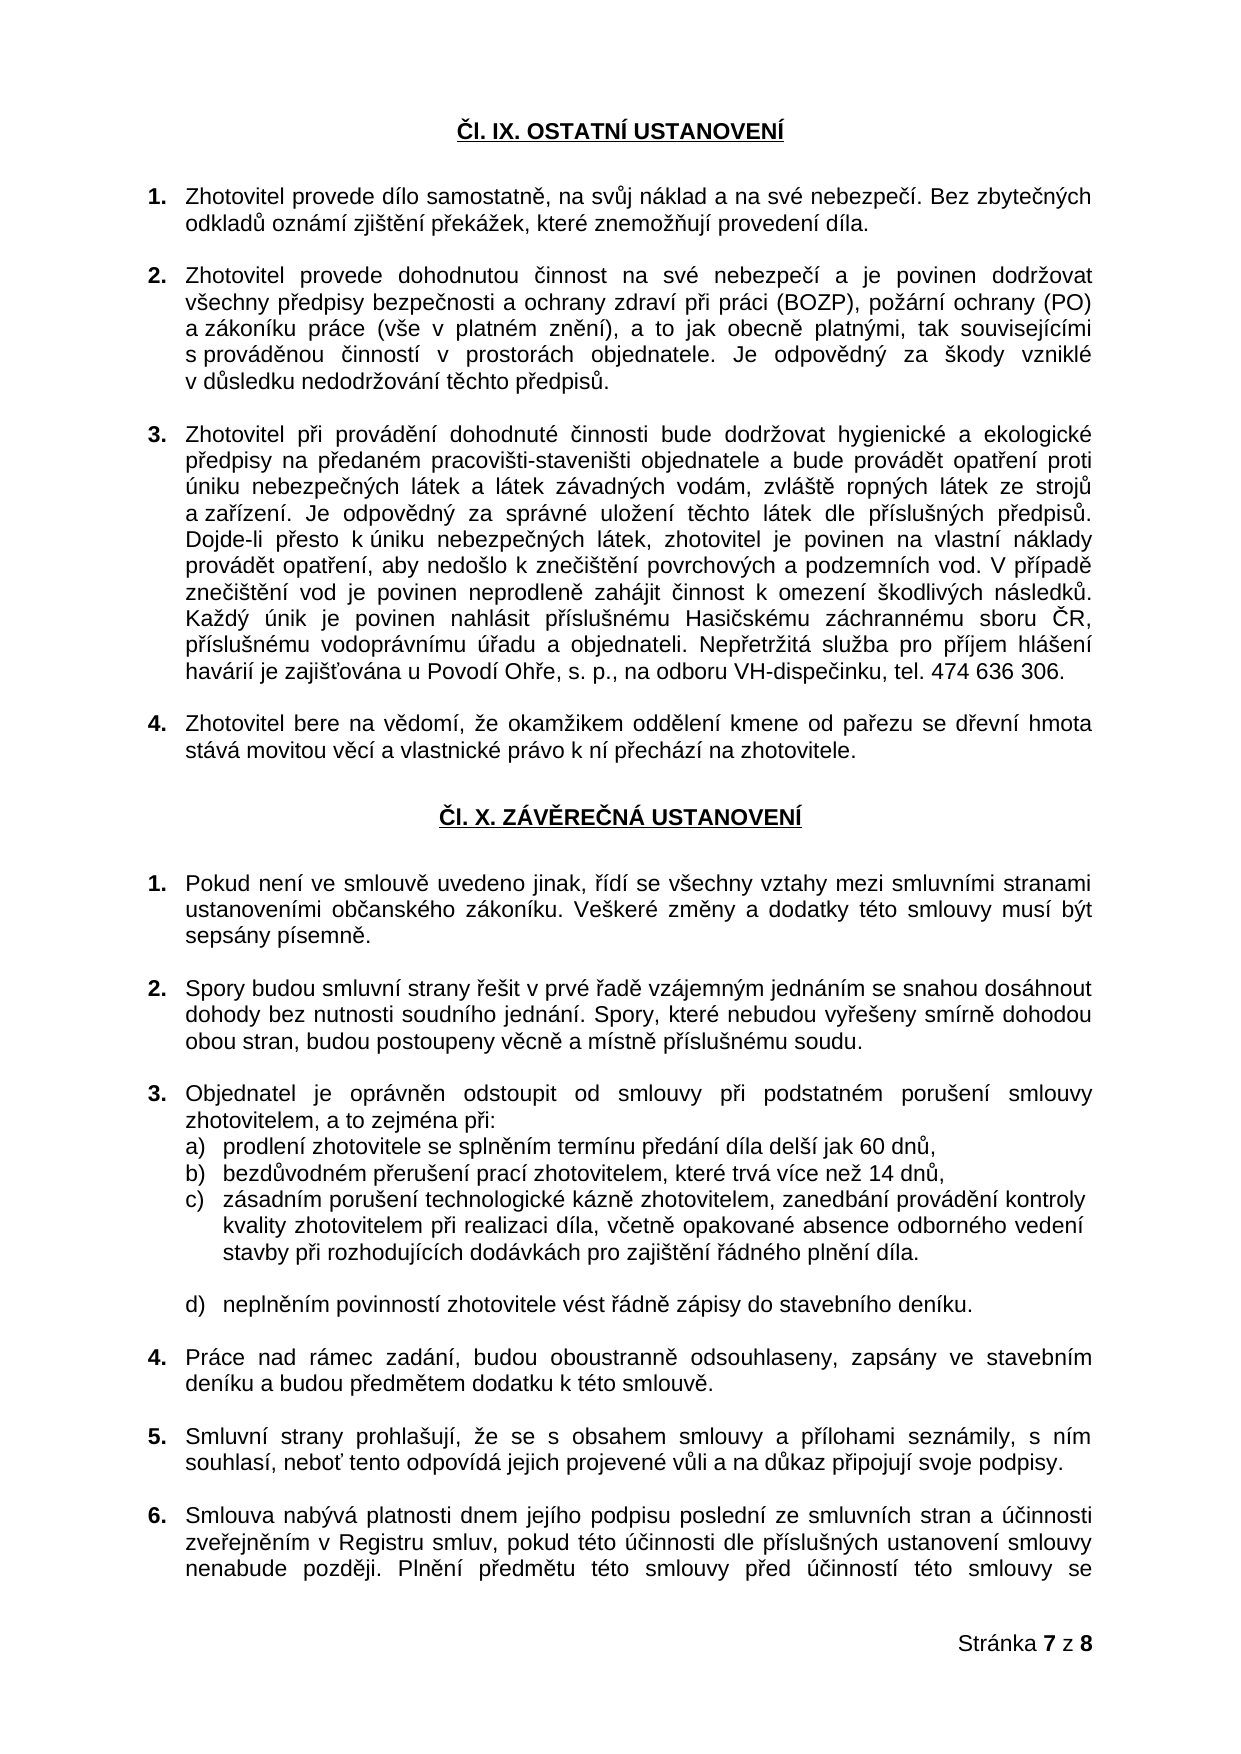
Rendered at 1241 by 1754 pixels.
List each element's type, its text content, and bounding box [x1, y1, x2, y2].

list Práce nad rámec zadání, budou oboustranně odsouhlaseny, zapsány ve stavebním deníku a budou předmětem dodatku k této smlouvě. [148, 1344, 1093, 1397]
list Objednatel je oprávněn odstoupit od smlouvy při podstatném porušení smlouvy zhotovitelem, a to zejména při: [148, 1080, 1093, 1133]
text a) prodlení zhotovitele se splněním termínu předání díla delší jak 60 dnů, [185, 1133, 1093, 1159]
text Čl. X. ZÁVĚREČNÁ USTANOVENÍ [148, 804, 1093, 831]
list Zhotovitel provede dohodnutou činnost na své nebezpečí a je povinen dodržovat všechny předpisy bezpečnosti a ochrany zdraví při práci (BOZP), požární ochrany (PO) a zákoníku práce (vše v platném znění), a to jak obecně platnými, tak souvisejícími s prováděnou činností v prostorách objednatele. Je odpovědný za škody vzniklé v důsledku nedodržování těchto předpisů. [148, 262, 1093, 394]
list Zhotovitel provede dílo samostatně, na svůj náklad a na své nebezpečí. Bez zbytečných odkladů oznámí zjištění překážek, které znemožňují provedení díla. [148, 183, 1093, 236]
list Zhotovitel bere na vědomí, že okamžikem oddělení kmene od pařezu se dřevní hmota stává movitou věcí a vlastnické právo k ní přechází na zhotovitele. [148, 710, 1093, 763]
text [148, 1502, 1093, 1581]
text c) zásadním porušení technologické kázně zhotovitelem, zanedbání provádění kontroly kvality zhotovitelem při realizaci díla, včetně opakované absence odborného vedení stavby při rozhodujících dodávkách pro zajištění řádného plnění díla. [185, 1186, 1093, 1265]
list Spory budou smluvní strany řešit v prvé řadě vzájemným jednáním se snahou dosáhnout dohody bez nutnosti soudního jednání. Spory, které nebudou vyřešeny smírně dohodou obou stran, budou postoupeny věcně a místně příslušnému soudu. [148, 975, 1093, 1054]
list Smluvní strany prohlašují, že se s obsahem smlouvy a přílohami seznámily, s ním souhlasí, neboť tento odpovídá jejich projevené vůli a na důkaz připojují svoje podpisy. [148, 1423, 1093, 1476]
text Čl. IX. OSTATNÍ USTANOVENÍ [148, 118, 1093, 144]
text b) bezdůvodném přerušení prací zhotovitelem, které trvá více než 14 dnů, [185, 1159, 1093, 1186]
text d) neplněním povinností zhotovitele vést řádně zápisy do stavebního deníku. [185, 1291, 1093, 1318]
list Zhotovitel při provádění dohodnuté činnosti bude dodržovat hygienické a ekologické předpisy na předaném pracovišti-staveništi objednatele a bude provádět opatření proti úniku nebezpečných látek a látek závadných vodám, zvláště ropných látek ze strojů a zařízení. Je odpovědný za správné uložení těchto látek dle příslušných předpisů. Dojde-li přesto k úniku nebezpečných látek, zhotovitel je povinen na vlastní náklady provádět opatření, aby nedošlo k znečištění povrchových a podzemních vod. V případě znečištění vod je povinen neprodleně zahájit činnost k omezení škodlivých následků. Každý únik je povinen nahlásit příslušnému Hasičskému záchrannému sboru ČR, příslušnému vodoprávnímu úřadu a objednateli. Nepřetržitá služba pro příjem hlášení havárií je zajišťována u Povodí Ohře, s. p., na odboru VH-dispečinku, tel. 474 636 306. [148, 421, 1093, 684]
list Pokud není ve smlouvě uvedeno jinak, řídí se všechny vztahy mezi smluvními stranami ustanoveními občanského zákoníku. Veškeré změny a dodatky této smlouvy musí být sepsány písemně. [148, 869, 1093, 949]
